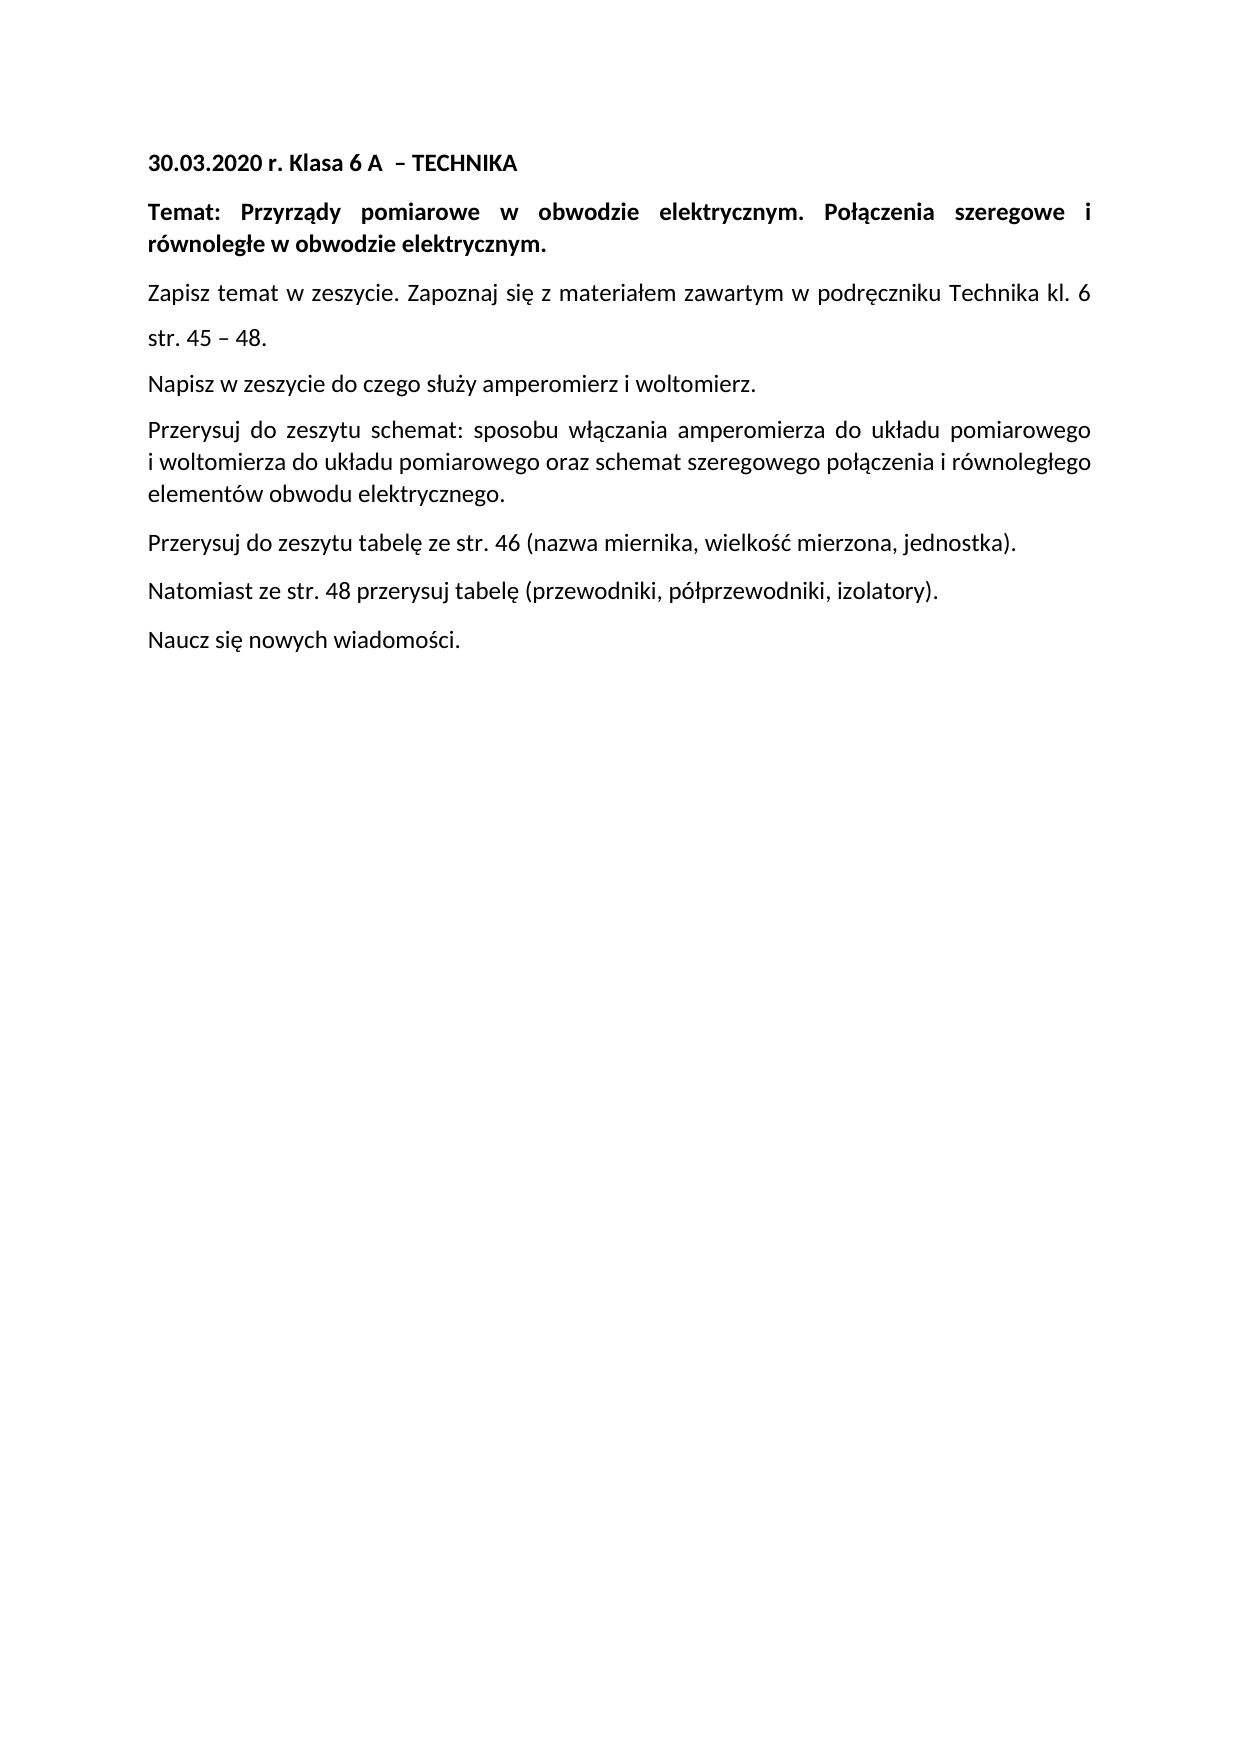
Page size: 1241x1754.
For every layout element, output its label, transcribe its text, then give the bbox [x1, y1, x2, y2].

text Naucz się nowych wiadomości. [148, 624, 1093, 654]
text Temat: Przyrządy pomiarowe w obwodzie elektrycznym. Połączenia szeregowe i równoległe w obwodzie elektrycznym. [148, 196, 1093, 259]
text Napisz w zeszycie do czego służy amperomierz i woltomierz. [148, 368, 1093, 399]
text Przerysuj do zeszytu tabelę ze str. 46 (nazwa miernika, wielkość mierzona, jednostka). [148, 527, 1093, 557]
text Natomiast ze str. 48 przerysuj tabelę (przewodniki, półprzewodniki, izolatory). [148, 575, 1093, 606]
text Zapisz temat w zeszycie. Zapoznaj się z materiałem zawartym w podręczniku Technika kl. 6 str. 45 – 48. [148, 277, 1093, 353]
text 30.03.2020 r. Klasa 6 A – TECHNIKA [148, 148, 1093, 178]
text Przerysuj do zeszytu schemat: sposobu włączania amperomierza do układu pomiarowego i woltomierza do układu pomiarowego oraz schemat szeregowego połączenia i równoległego elementów obwodu elektrycznego. [148, 414, 1093, 508]
